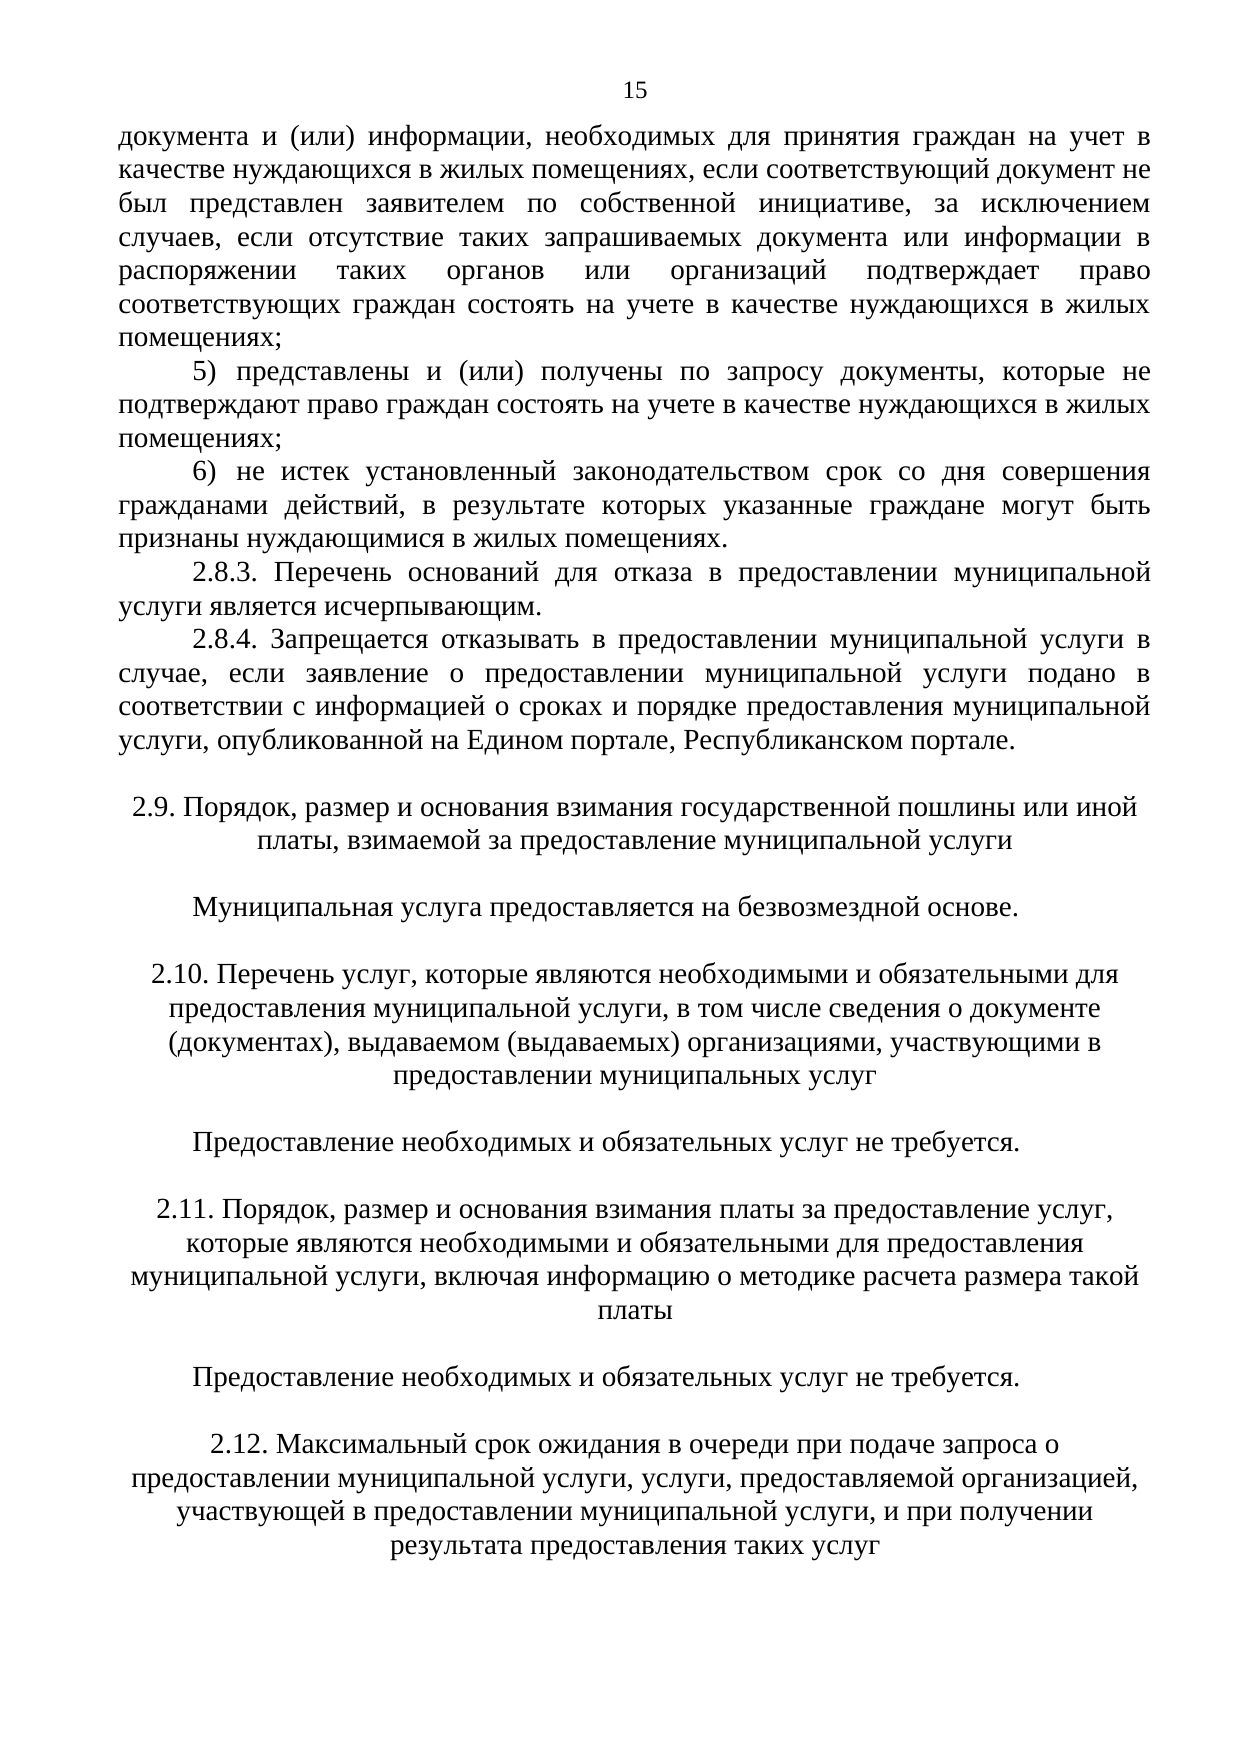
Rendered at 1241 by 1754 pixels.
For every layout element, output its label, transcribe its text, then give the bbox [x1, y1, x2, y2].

text 2.10. Перечень услуг, которые являются необходимыми и обязательными для предоставления муниципальной услуги, в том числе сведения о документе (документах), выдаваемом (выдаваемых) организациями, участвующими в предоставлении муниципальных услуг [118, 957, 1152, 1091]
text 2.11. Порядок, размер и основания взимания платы за предоставление услуг, которые являются необходимыми и обязательными для предоставления муниципальной услуги, включая информацию о методике расчета размера такой платы [118, 1191, 1152, 1326]
text 2.12. Максимальный срок ожидания в очереди при подаче запроса о предоставлении муниципальной услуги, услуги, предоставляемой организацией, участвующей в предоставлении муниципальной услуги, и при получении результата предоставления таких услуг [118, 1426, 1152, 1560]
list не истек установленный законодательством срок со дня совершения гражданами действий, в результате которых указанные граждане могут быть признаны нуждающимися в жилых помещениях. [118, 453, 1152, 554]
text 2.8.3. Перечень оснований для отказа в предоставлении муниципальной услуги является исчерпывающим. [118, 554, 1152, 621]
text Предоставление необходимых и обязательных услуг не требуется. [118, 1359, 1152, 1393]
text Муниципальная услуга предоставляется на безвозмездной основе. [118, 889, 1152, 923]
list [118, 118, 1152, 353]
list представлены и (или) получены по запросу документы, которые не подтверждают право граждан состоять на учете в качестве нуждающихся в жилых помещениях; [118, 353, 1152, 453]
text 2.9. Порядок, размер и основания взимания государственной пошлины или иной платы, взимаемой за предоставление муниципальной услуги [118, 789, 1152, 856]
text Предоставление необходимых и обязательных услуг не требуется. [118, 1124, 1152, 1158]
text 2.8.4. Запрещается отказывать в предоставлении муниципальной услуги в случае, если заявление о предоставлении муниципальной услуги подано в соответствии с информацией о сроках и порядке предоставления муниципальной услуги, опубликованной на Едином портале, Республиканском портале. [118, 621, 1152, 755]
